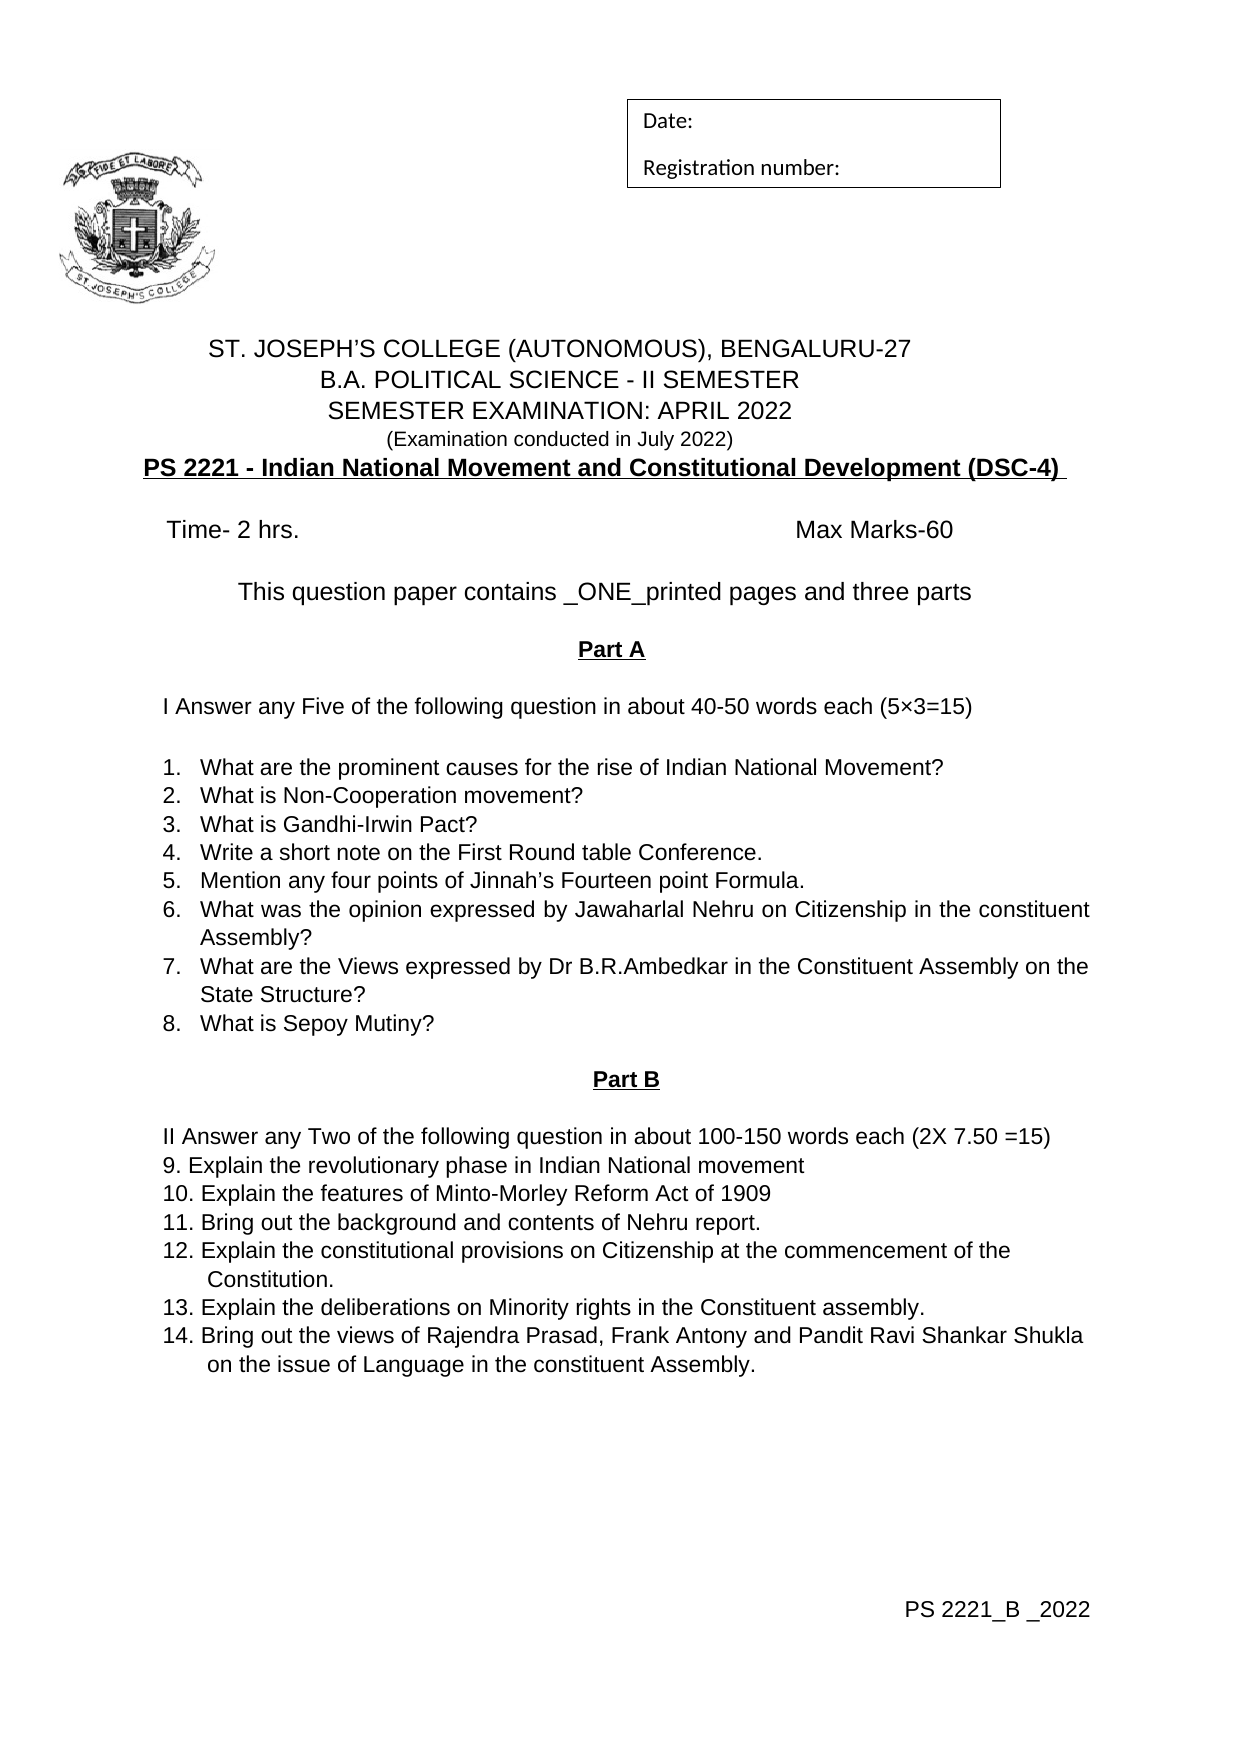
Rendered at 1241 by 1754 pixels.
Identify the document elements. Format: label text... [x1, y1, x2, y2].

list 9. Explain the revolutionary phase in Indian National movement [162, 1152, 1090, 1178]
text ST. JOSEPH’S COLLEGE (AUTONOMOUS), BENGALURU-27 [29, 334, 1090, 362]
list 12. Explain the constitutional provisions on Citizenship at the commencement of the [162, 1237, 1090, 1263]
list on the issue of Language in the constituent Assembly. [162, 1351, 1090, 1377]
text Part A [133, 636, 1090, 663]
list What is Gandhi-Irwin Pact? [162, 811, 1090, 837]
list II Answer any Two of the following question in about 100-150 words each (2X 7.50 =15) [162, 1123, 1090, 1150]
list What was the opinion expressed by Jawaharlal Nehru on Citizenship in the constituent Assembly? [162, 896, 1090, 951]
list Write a short note on the First Round table Conference. [162, 839, 1090, 865]
list Constitution. [162, 1266, 1090, 1292]
text SEMESTER EXAMINATION: APRIL 2022 [29, 396, 1090, 424]
text (Examination conducted in July 2022) [29, 427, 1090, 451]
list 10. Explain the features of Minto-Morley Reform Act of 1909 [162, 1180, 1090, 1207]
list 14. Bring out the views of Rajendra Prasad, Frank Antony and Pandit Ravi Shankar Shukla [162, 1322, 1090, 1349]
list What is Non-Cooperation movement? [162, 782, 1090, 808]
text Time- 2 hrs. Max Marks-60 [29, 515, 1090, 543]
list What is Sepoy Mutiny? [162, 1009, 1090, 1036]
text PS 2221 - Indian National Movement and Constitutional Development (DSC-4) [29, 453, 1090, 481]
text B.A. POLITICAL SCIENCE - II SEMESTER [29, 365, 1090, 393]
text This question paper contains _ONE_printed pages and three parts [29, 577, 1090, 606]
list 13. Explain the deliberations on Minority rights in the Constituent assembly. [162, 1294, 1090, 1320]
list What are the Views expressed by Dr B.R.Ambedkar in the Constituent Assembly on the State Structure? [162, 953, 1090, 1007]
list Part B [162, 1066, 1090, 1093]
picture [58, 149, 222, 305]
list Mention any four points of Jinnah’s Fourteen point Formula. [162, 867, 1090, 894]
list 11. Bring out the background and contents of Nehru report. [162, 1209, 1090, 1235]
list What are the prominent causes for the rise of Indian National Movement? [162, 754, 1090, 780]
list I Answer any Five of the following question in about 40-50 words each (5×3=15) [162, 693, 1090, 719]
